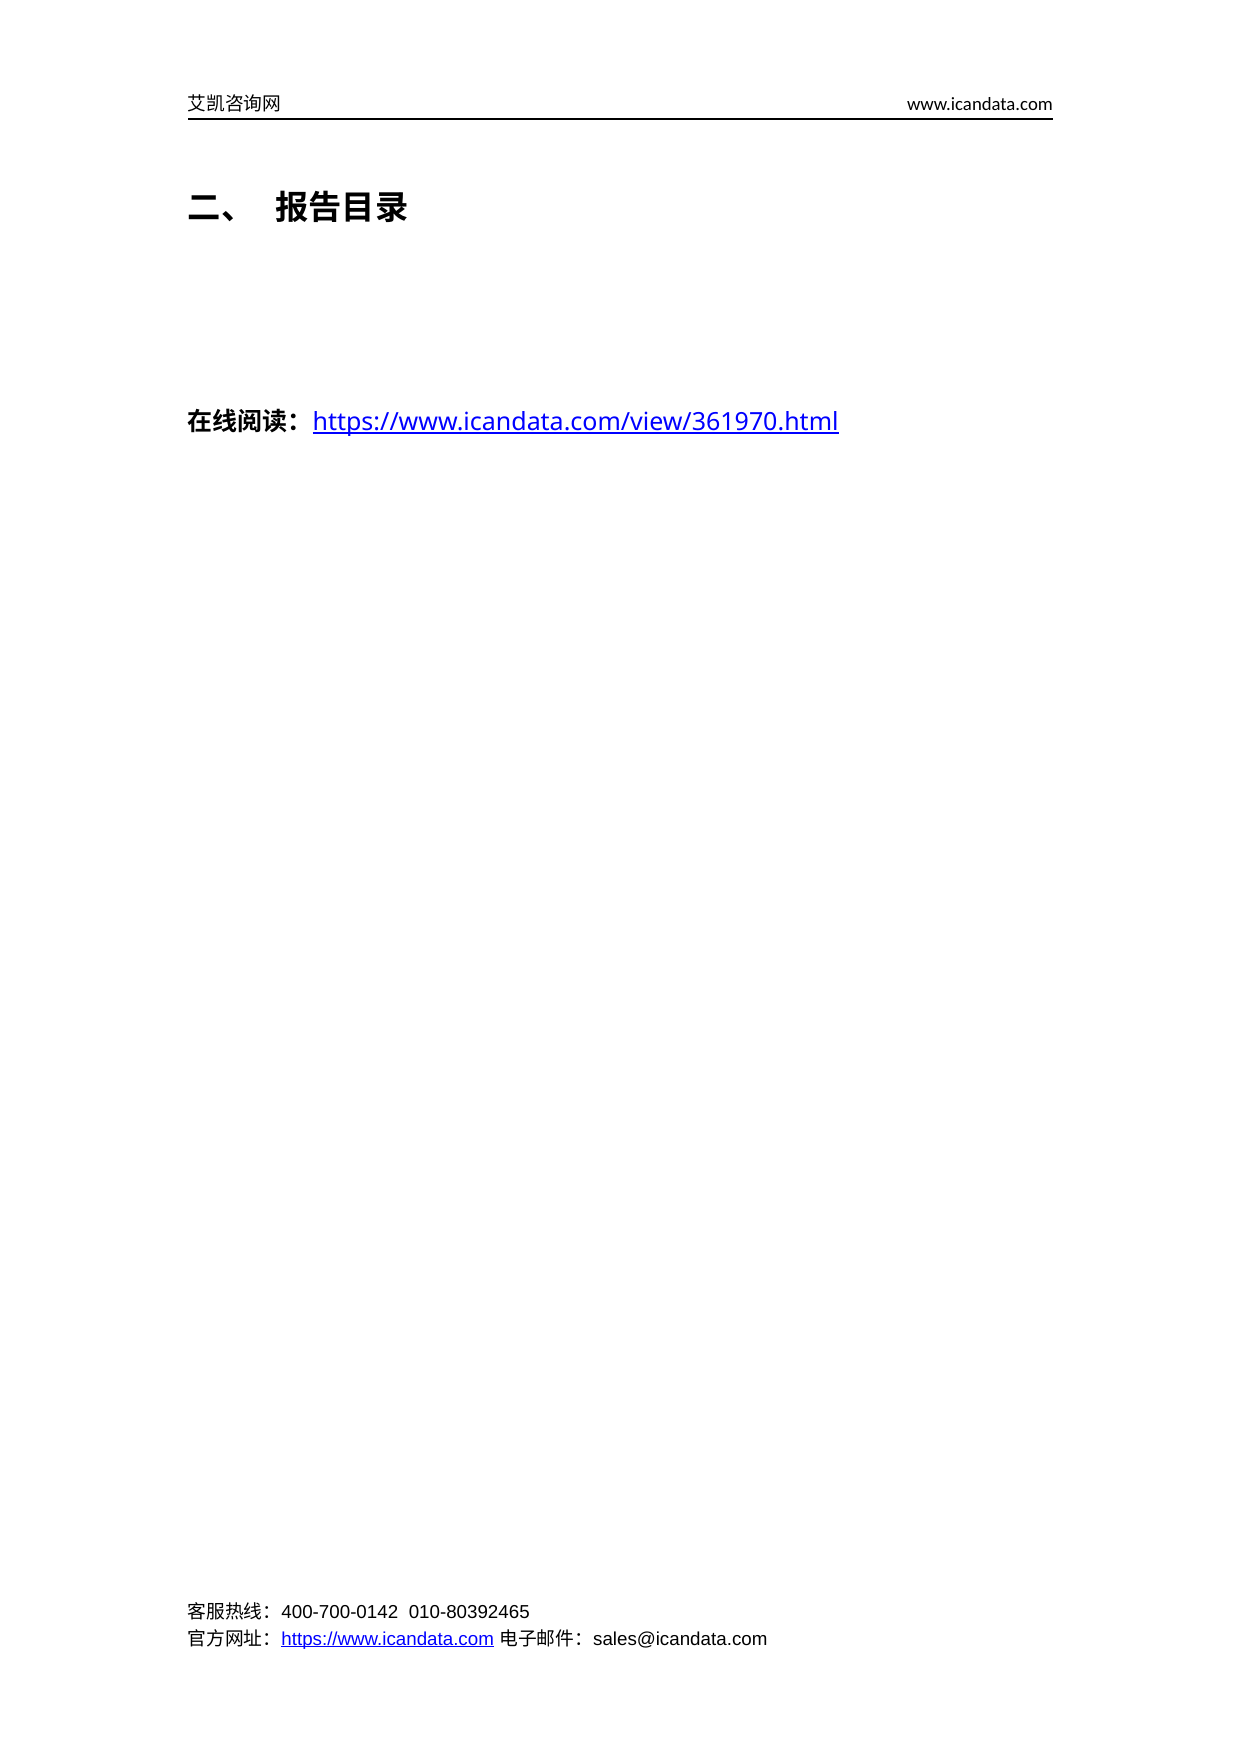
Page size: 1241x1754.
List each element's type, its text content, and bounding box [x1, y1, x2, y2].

subtitle 报告目录 [187, 172, 1053, 237]
text 在线阅读：https://www.icandata.com/view/361970.html [187, 387, 1053, 452]
